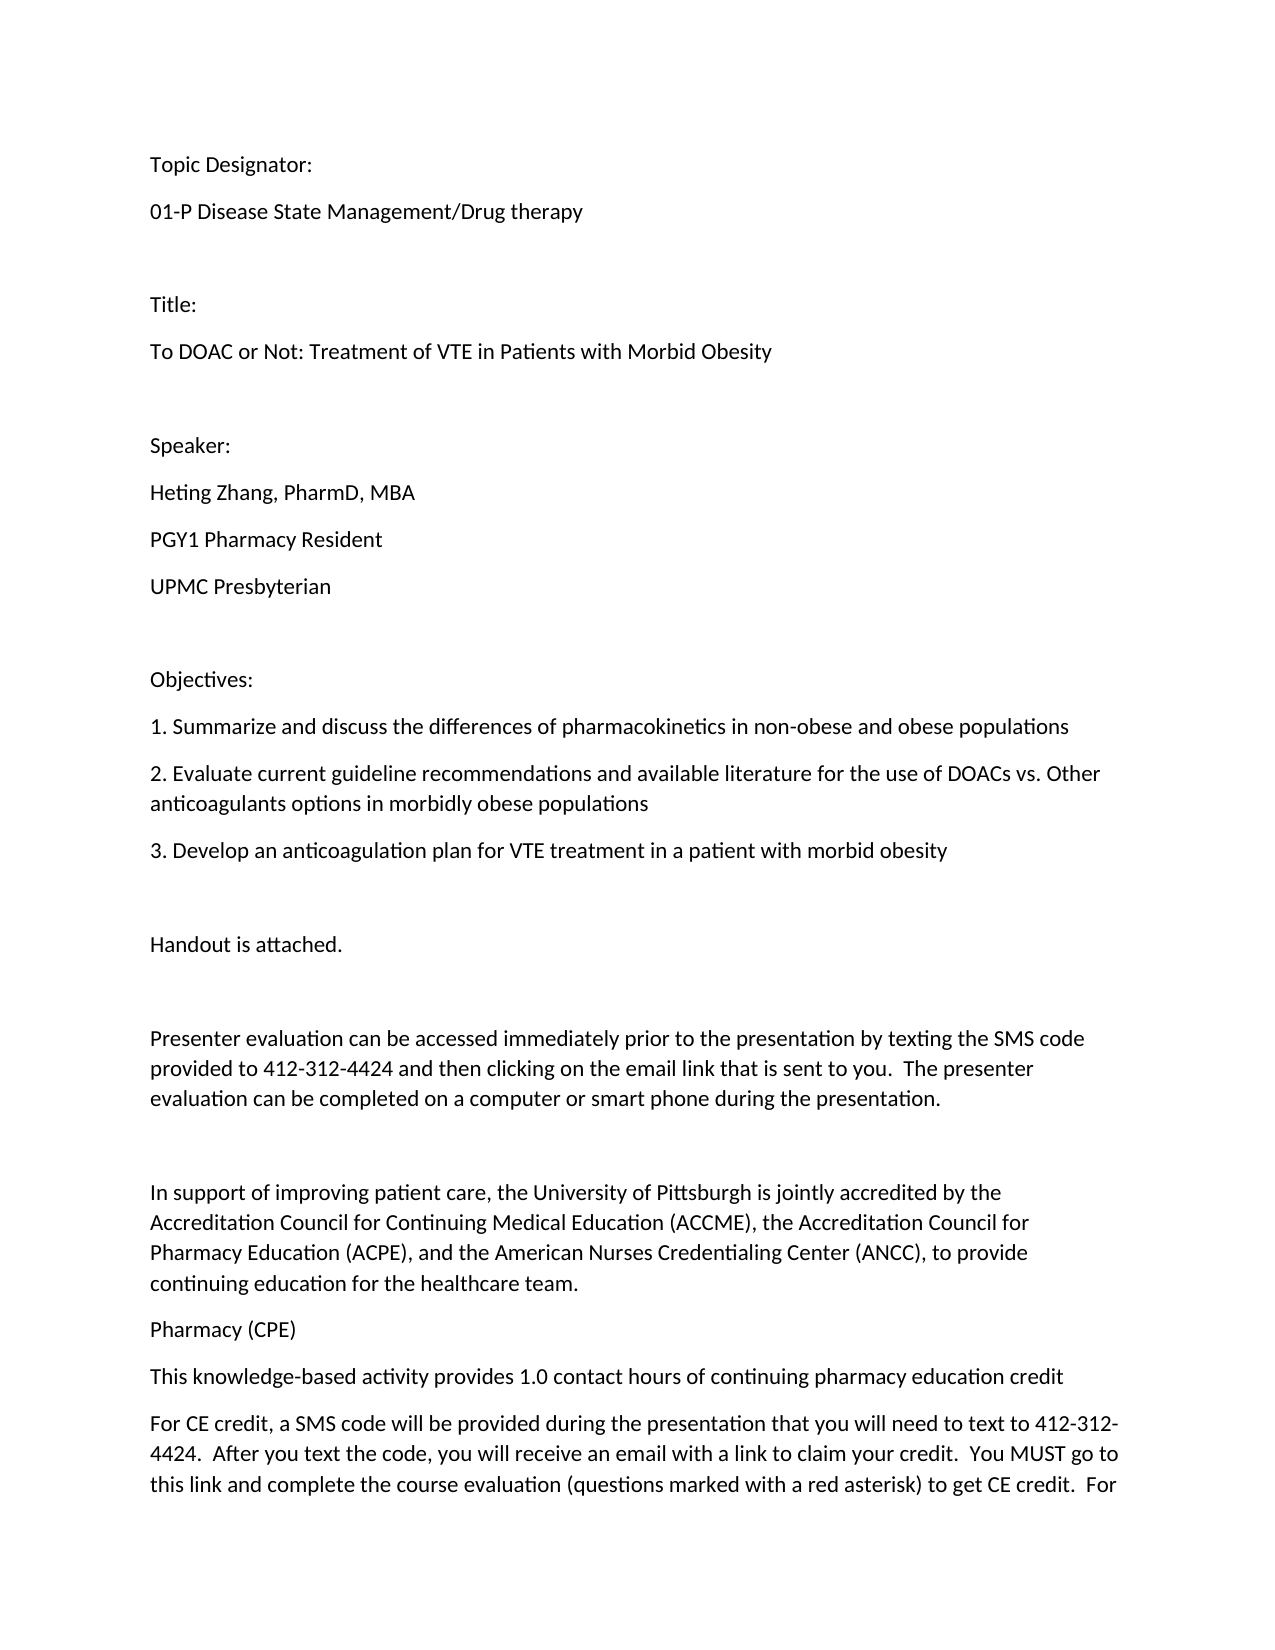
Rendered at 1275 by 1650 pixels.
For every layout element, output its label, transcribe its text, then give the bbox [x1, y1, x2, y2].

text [150, 1409, 1125, 1498]
text Presenter evaluation can be accessed immediately prior to the presentation by texting the SMS code provided to 412-312-4424 and then clicking on the email link that is sent to you. The presenter evaluation can be completed on a computer or smart phone during the presentation. [150, 1024, 1125, 1112]
text 3. Develop an anticoagulation plan for VTE treatment in a patient with morbid obesity [150, 836, 1125, 864]
text Pharmacy (CPE) [150, 1316, 1125, 1344]
text Speaker: [150, 431, 1125, 459]
text To DOAC or Not: Treatment of VTE in Patients with Morbid Obesity [150, 337, 1125, 366]
text This knowledge-based activity provides 1.0 contact hours of continuing pharmacy education credit [150, 1362, 1125, 1391]
text UPMC Presbyterian [150, 572, 1125, 600]
text 01-P Disease State Management/Drug therapy [150, 197, 1125, 225]
text 1. Summarize and discuss the differences of pharmacokinetics in non-obese and obese populations [150, 712, 1125, 741]
text Objectives: [150, 666, 1125, 694]
text In support of improving patient care, the University of Pittsburgh is jointly accredited by the Accreditation Council for Continuing Medical Education (ACCME), the Accreditation Council for Pharmacy Education (ACPE), and the American Nurses Credentialing Center (ANCC), to provide continuing education for the healthcare team. [150, 1178, 1125, 1297]
text Handout is attached. [150, 930, 1125, 958]
text Title: [150, 291, 1125, 319]
text Topic Designator: [150, 150, 1125, 178]
text Heting Zhang, PharmD, MBA [150, 478, 1125, 506]
text 2. Evaluate current guideline recommendations and available literature for the use of DOACs vs. Other anticoagulants options in morbidly obese populations [150, 759, 1125, 818]
text PGY1 Pharmacy Resident [150, 525, 1125, 553]
